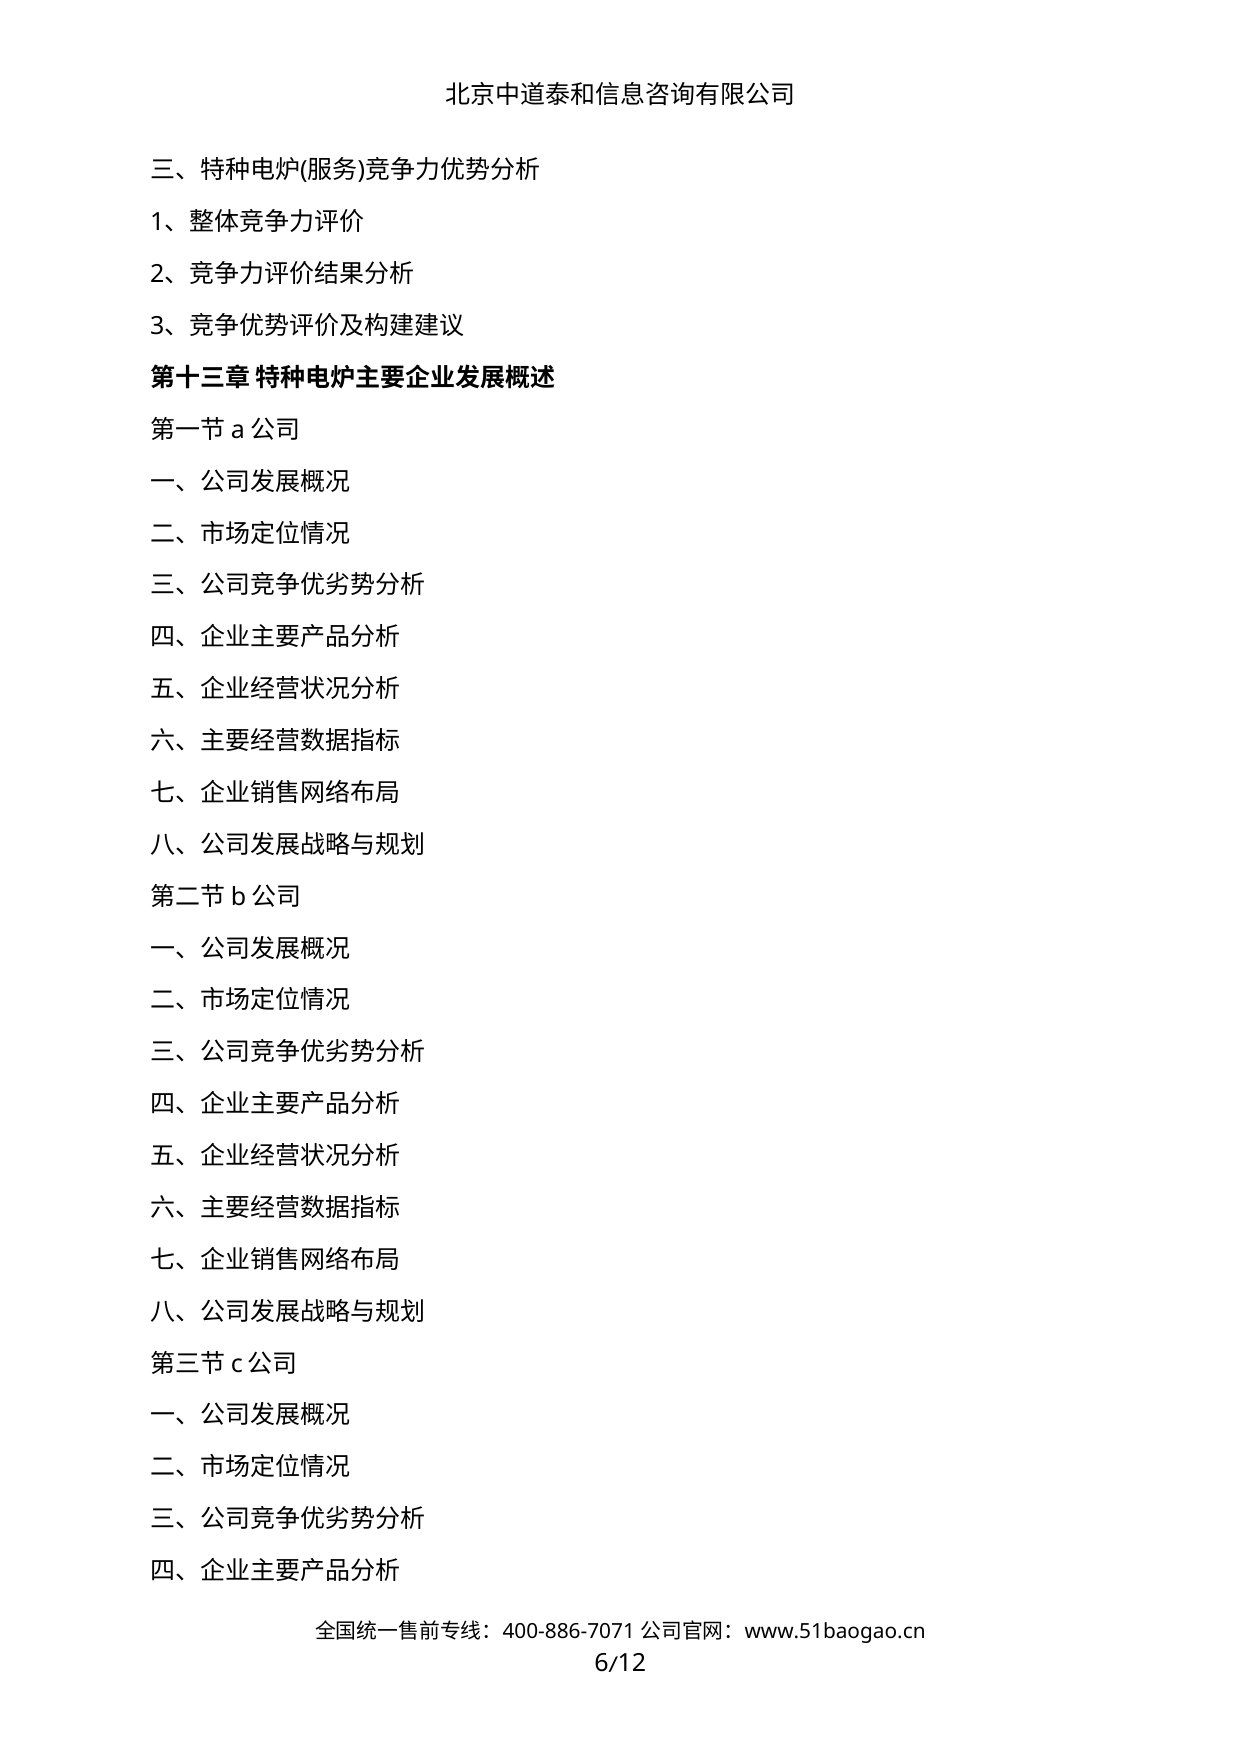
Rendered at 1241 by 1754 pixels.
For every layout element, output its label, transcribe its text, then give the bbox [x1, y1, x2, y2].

text 二、市场定位情况 [150, 513, 1090, 549]
text 七、企业销售网络布局 [150, 772, 1090, 809]
text 第十三章 特种电炉主要企业发展概述 [150, 357, 1090, 394]
text 五、企业经营状况分析 [150, 1136, 1090, 1172]
text 一、公司发展概况 [150, 1395, 1090, 1431]
text 六、主要经营数据指标 [150, 721, 1090, 757]
text 四、企业主要产品分析 [150, 1084, 1090, 1120]
text 二、市场定位情况 [150, 980, 1090, 1016]
text 一、公司发展概况 [150, 461, 1090, 497]
text 三、公司竞争优劣势分析 [150, 565, 1090, 601]
text 二、市场定位情况 [150, 1447, 1090, 1483]
text 2、竞争力评价结果分析 [150, 254, 1090, 290]
text 三、特种电炉(服务)竞争力优势分析 [150, 150, 1090, 186]
text 八、公司发展战略与规划 [150, 1291, 1090, 1327]
text 八、公司发展战略与规划 [150, 824, 1090, 861]
text 四、企业主要产品分析 [150, 617, 1090, 653]
text 第三节 c公司 [150, 1343, 1090, 1379]
text 七、企业销售网络布局 [150, 1239, 1090, 1276]
text 1、整体竞争力评价 [150, 202, 1090, 238]
text 五、企业经营状况分析 [150, 669, 1090, 705]
text 第一节 a公司 [150, 409, 1090, 446]
text 一、公司发展概况 [150, 928, 1090, 964]
text 三、公司竞争优劣势分析 [150, 1499, 1090, 1535]
text 3、竞争优势评价及构建建议 [150, 306, 1090, 342]
text 四、企业主要产品分析 [150, 1551, 1090, 1587]
text 三、公司竞争优劣势分析 [150, 1032, 1090, 1068]
text 第二节 b公司 [150, 876, 1090, 912]
text 六、主要经营数据指标 [150, 1187, 1090, 1224]
